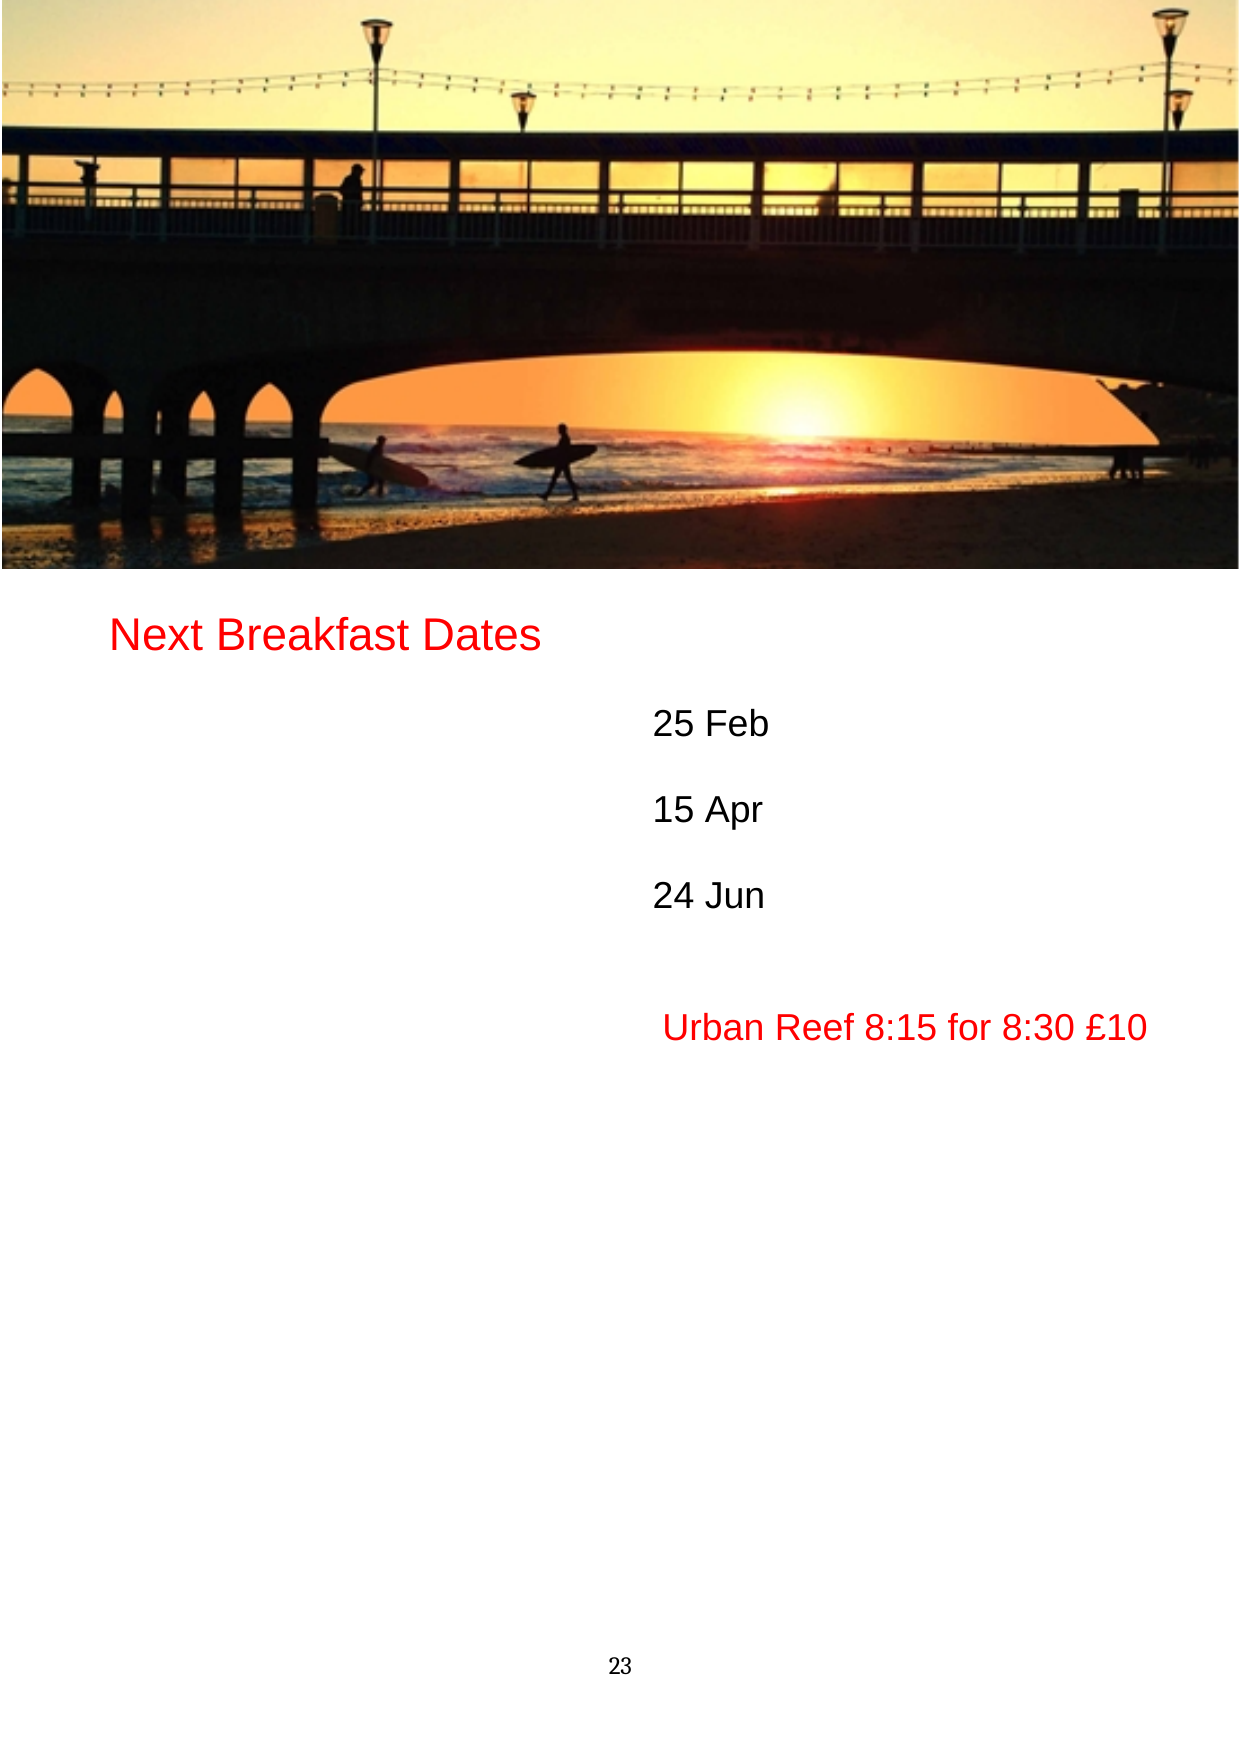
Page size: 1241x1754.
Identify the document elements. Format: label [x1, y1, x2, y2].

picture [2, 0, 1241, 573]
